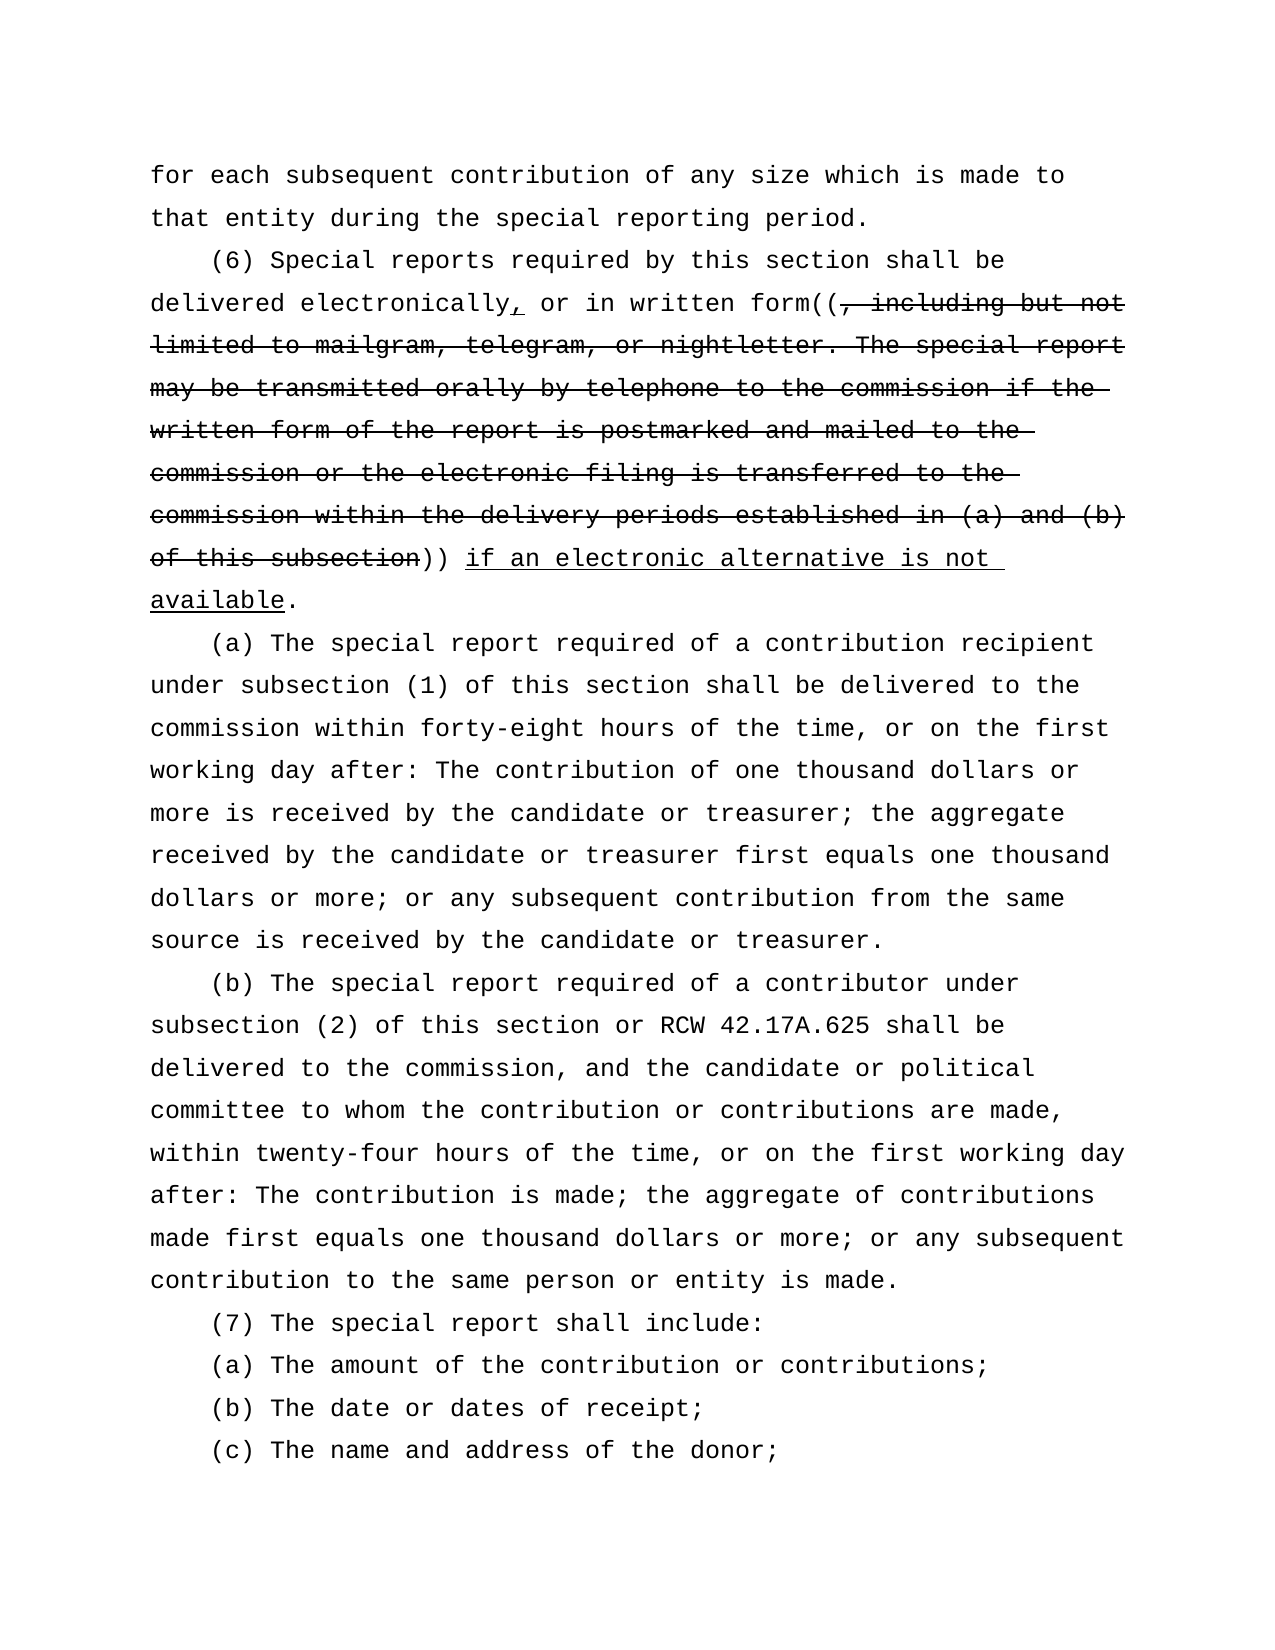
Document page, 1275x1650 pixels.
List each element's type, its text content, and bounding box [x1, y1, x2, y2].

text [150, 150, 1125, 235]
text (a) The amount of the contribution or contributions; [150, 1340, 1125, 1382]
text (6) Special reports required by this section shall be delivered electronically, or in written form((, including but not limited to mailgram, telegram, or nightletter. The special report may be transmitted orally by telephone to the commission if the written form of the report is postmarked and mailed to the commission or the electronic filing is transferred to the commission within the delivery periods established in (a) and (b) of this subsection)) if an electronic alternative is not available. [150, 348, 1125, 516]
text (c) The name and address of the donor; [150, 1425, 1125, 1467]
text (b) The special report required of a contributor under subsection (2) of this section or RCW 42.17A.625 shall be delivered to the commission, and the candidate or political committee to whom the contribution or contributions are made, within twenty-four hours of the time, or on the first working day after: The contribution is made; the aggregate of contributions made first equals one thousand dollars or more; or any subsequent contribution to the same person or entity is made. [150, 957, 1125, 1297]
text (6) Special reports required by this section shall be delivered electronically, or in written form((, including but not limited to mailgram, telegram, or nightletter. The special report may be transmitted orally by telephone to the commission if the written form of the report is postmarked and mailed to the commission or the electronic filing is transferred to the commission within the delivery periods established in (a) and (b) of this subsection)) if an electronic alternative is not available. [150, 235, 1125, 346]
text (6) Special reports required by this section shall be delivered electronically, or in written form((, including but not limited to mailgram, telegram, or nightletter. The special report may be transmitted orally by telephone to the commission if the written form of the report is postmarked and mailed to the commission or the electronic filing is transferred to the commission within the delivery periods established in (a) and (b) of this subsection)) if an electronic alternative is not available. [150, 518, 1125, 617]
text (a) The special report required of a contribution recipient under subsection (1) of this section shall be delivered to the commission within forty-eight hours of the time, or on the first working day after: The contribution of one thousand dollars or more is received by the candidate or treasurer; the aggregate received by the candidate or treasurer first equals one thousand dollars or more; or any subsequent contribution from the same source is received by the candidate or treasurer. [150, 617, 1125, 957]
text (b) The date or dates of receipt; [150, 1382, 1125, 1425]
text (7) The special report shall include: [150, 1297, 1125, 1340]
